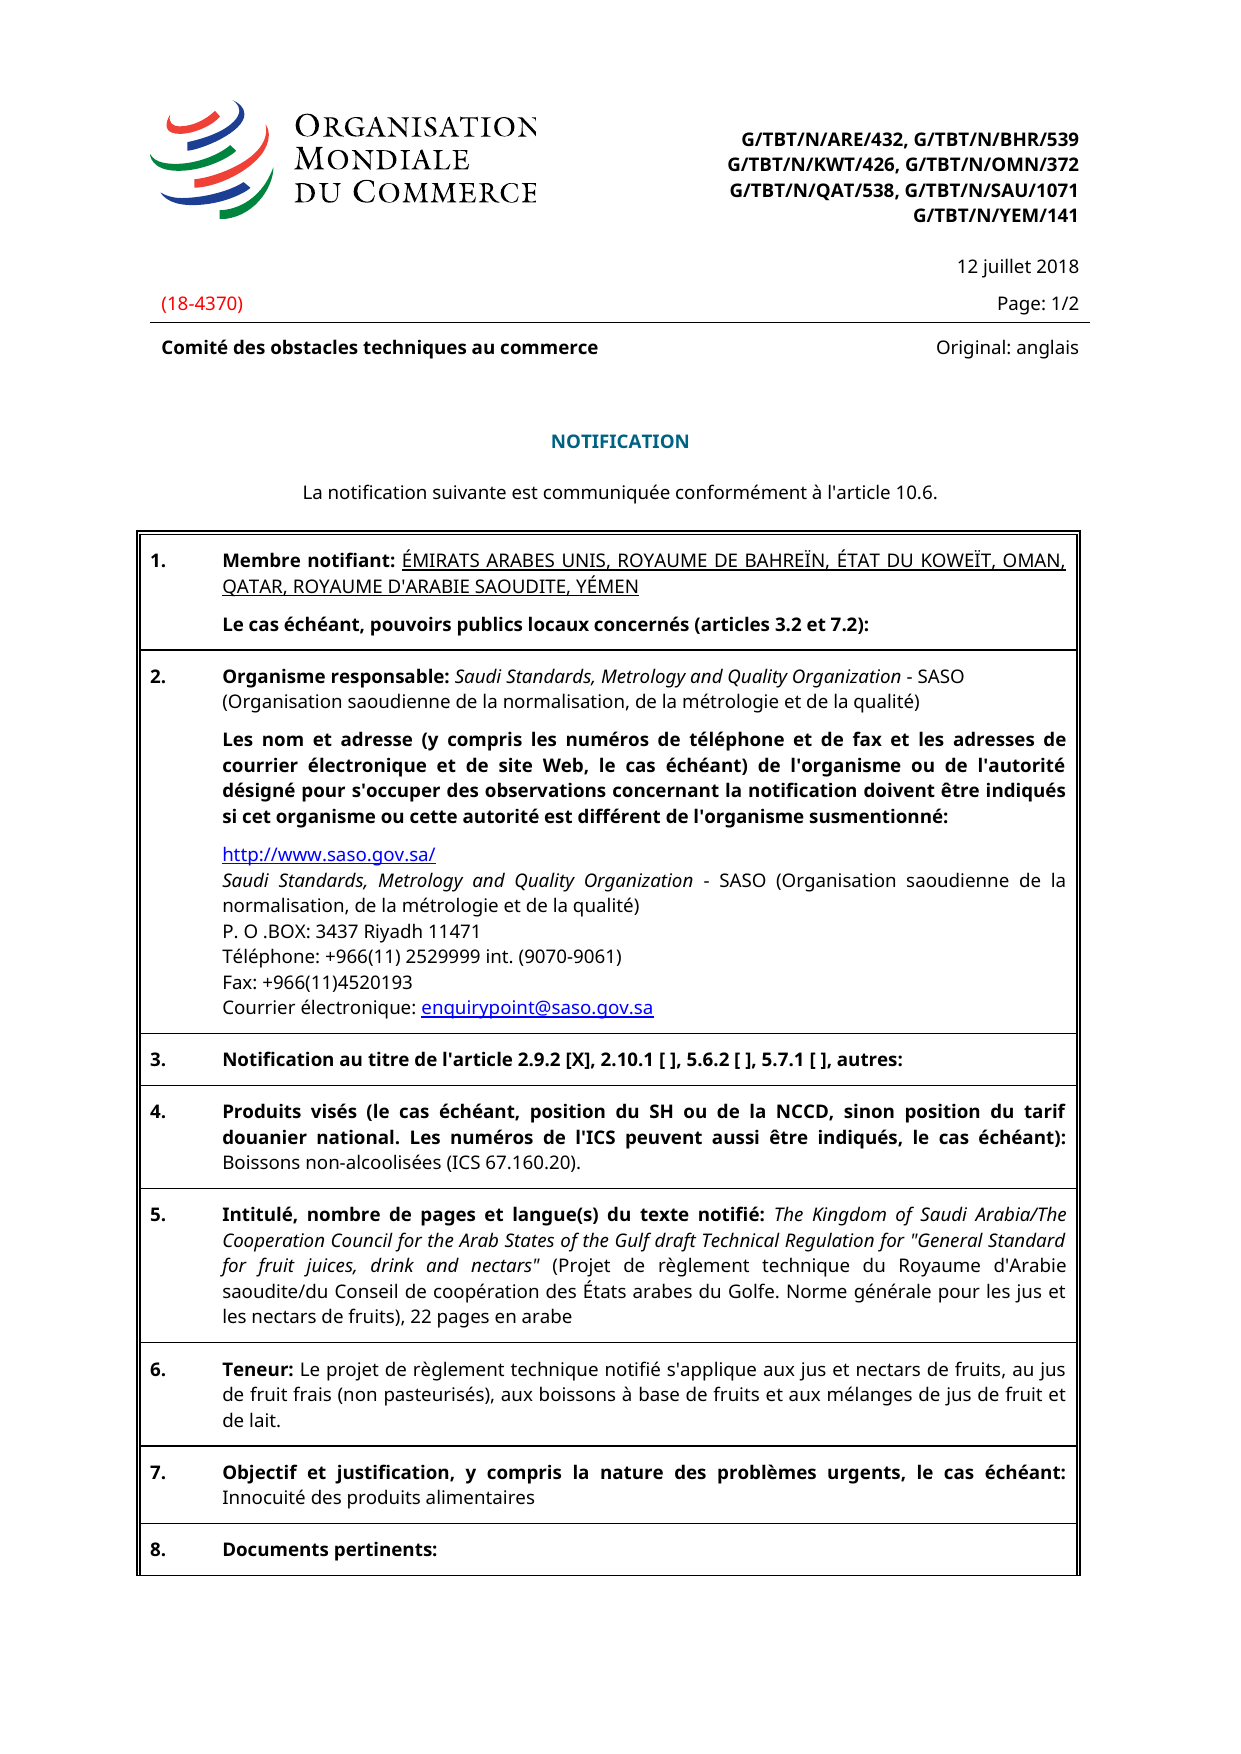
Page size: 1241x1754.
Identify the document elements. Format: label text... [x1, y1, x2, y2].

table_cell 2. [141, 651, 210, 1032]
table_cell 6. [141, 1343, 210, 1445]
table_cell Organisme responsable: Saudi Standards, Metrology and Quality Organization - SASO (Organisation saoudienne de la normalisation, de la métrologie et de la qualité) Les nom et adresse (y compris les numéros de téléphone et de fax et les adresses de courrier électronique et de site Web, le cas échéant) de l'organisme ou de l'autorité désigné pour s'occuper des observations concernant la notification doivent être indiqués si cet organisme ou cette autorité est différent de l'organisme susmentionné: http://www.saso.gov.sa/ Saudi Standards, Metrology and Quality Organization - SASO (Organisation saoudienne de la normalisation, de la métrologie et de la qualité) P. O .BOX: 3437 Riyadh 11471 Téléphone: +966(11) 2529999 int. (9070-9061) Fax: +966(11)4520193 Courrier électronique: enquirypoint@saso.gov.sa [210, 651, 1076, 1032]
table_cell Teneur: Le projet de règlement technique notifié s'applique aux jus et nectars de fruits, au jus de fruit frais (non pasteurisés), aux boissons à base de fruits et aux mélanges de jus de fruit et de lait. [210, 1343, 1076, 1445]
table_cell Objectif et justification, y compris la nature des problèmes urgents, le cas échéant: Innocuité des produits alimentaires [210, 1447, 1076, 1523]
text La notification suivante est communiquée conformément à l'article 10.6. [150, 479, 1090, 505]
table_cell Notification au titre de l'article 2.9.2 [X], 2.10.1 [ ], 5.6.2 [ ], 5.7.1 [ ], autres: [210, 1034, 1076, 1084]
table_cell 3. [141, 1034, 210, 1084]
table_cell Produits visés (le cas échéant, position du SH ou de la NCCD, sinon position du tarif douanier national. Les numéros de l'ICS peuvent aussi être indiqués, le cas échéant): Boissons non-alcoolisées (ICS 67.160.20). [210, 1086, 1076, 1188]
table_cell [210, 1524, 1076, 1575]
title NOTIFICATION [150, 429, 1090, 454]
table_header Membre notifiant: ÉMIRATS ARABES UNIS, ROYAUME DE BAHREÏN, ÉTAT DU KOWEÏT, OMAN, QATAR, ROYAUME D'ARABIE SAOUDITE, YÉMEN Le cas échéant, pouvoirs publics locaux concernés (articles 3.2 et 7.2): [210, 535, 1076, 649]
table_cell 8. [141, 1524, 210, 1575]
table_cell Intitulé, nombre de pages et langue(s) du texte notifié: The Kingdom of Saudi Arabia/The Cooperation Council for the Arab States of the Gulf draft Technical Regulation for "General Standard for fruit juices, drink and nectars" (Projet de règlement technique du Royaume d'Arabie saoudite/du Conseil de coopération des États arabes du Golfe. Norme générale pour les jus et les nectars de fruits), 22 pages en arabe [210, 1189, 1076, 1342]
table_cell 7. [141, 1447, 210, 1523]
table_cell 5. [141, 1189, 210, 1342]
table_cell 4. [141, 1086, 210, 1188]
table_header 1. [141, 535, 210, 649]
